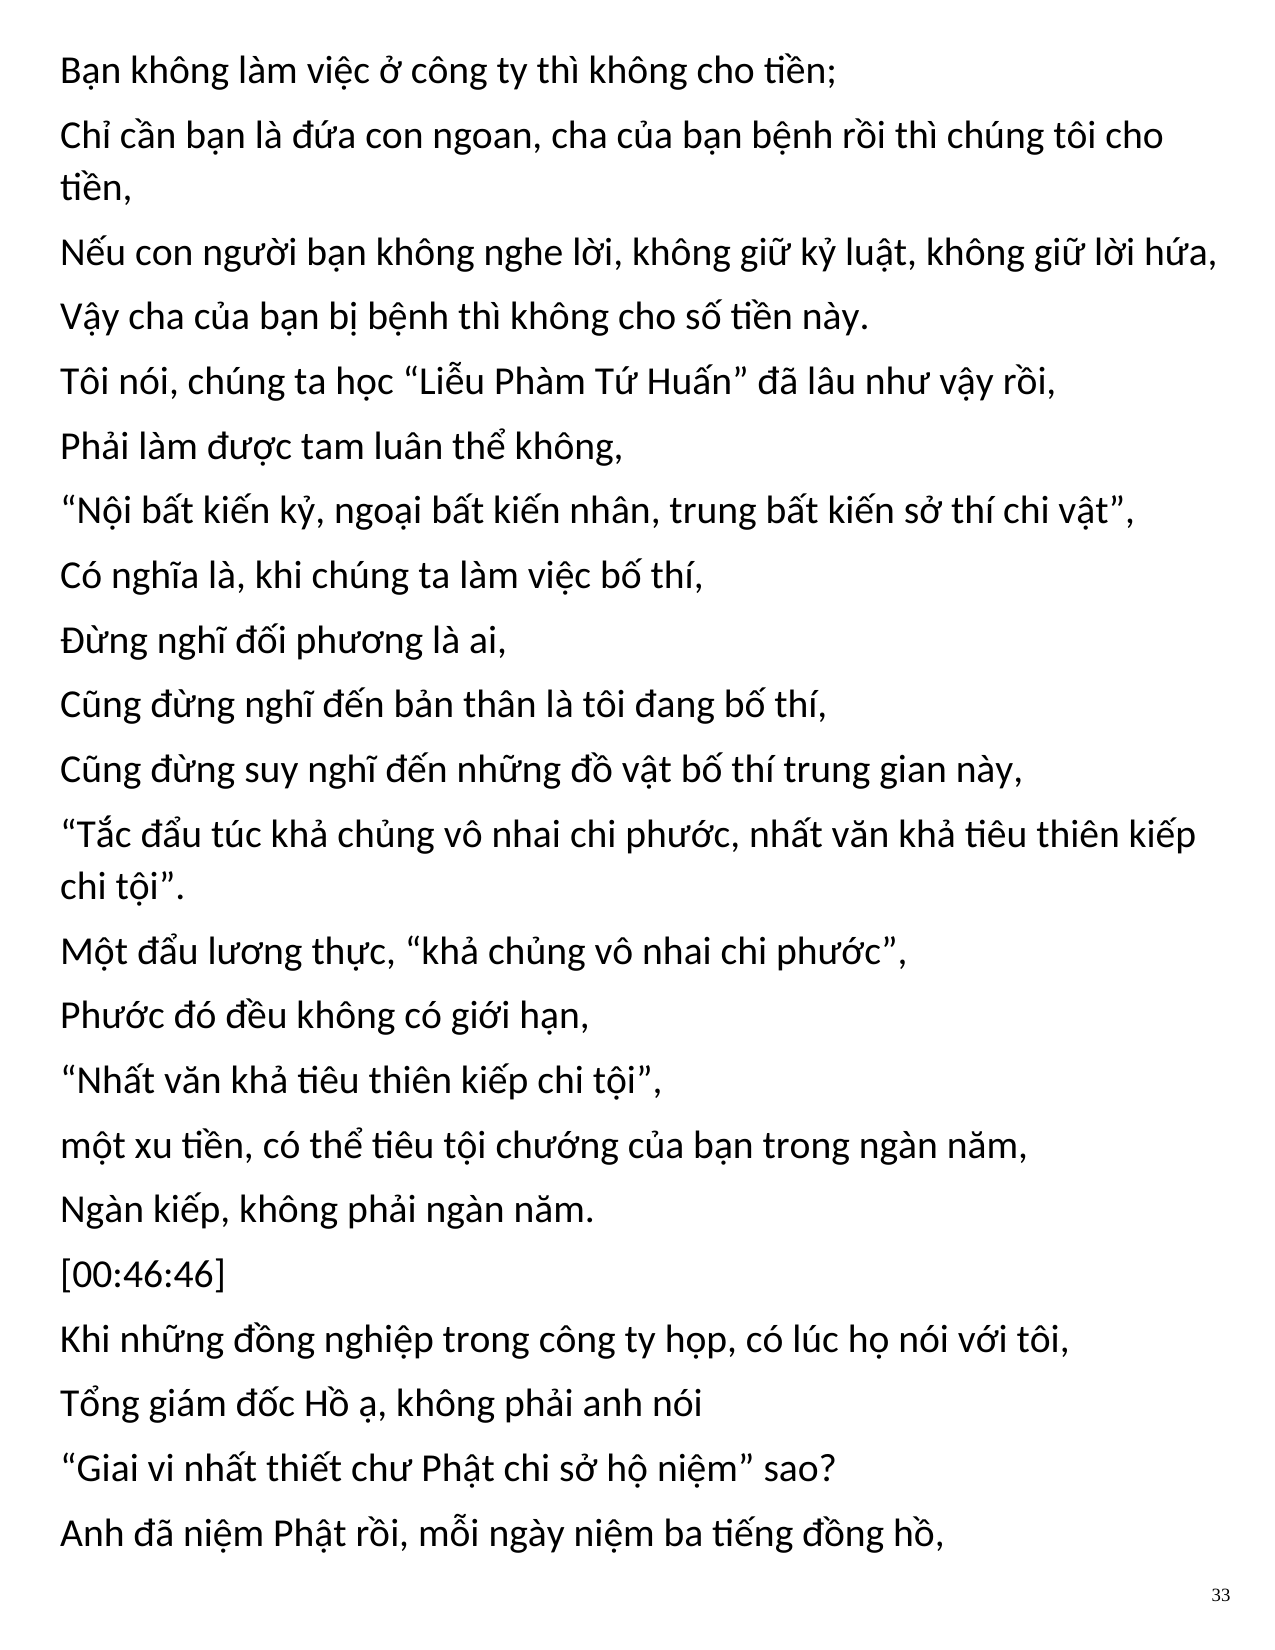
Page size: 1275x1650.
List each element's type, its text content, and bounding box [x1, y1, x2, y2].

text “Tắc đẩu túc khả chủng vô nhai chi phước, nhất văn khả tiêu thiên kiếp chi tội”. [60, 809, 1230, 909]
text Tổng giám đốc Hồ ạ, không phải anh nói [60, 1378, 1230, 1427]
text “Nhất văn khả tiêu thiên kiếp chi tội”, [60, 1055, 1230, 1103]
text Cũng đừng nghĩ đến bản thân là tôi đang bố thí, [60, 679, 1230, 728]
text Bạn không làm việc ở công ty thì không cho tiền; [60, 45, 1230, 93]
text [00:46:46] [60, 1249, 1230, 1297]
text Vậy cha của bạn bị bệnh thì không cho số tiền này. [60, 291, 1230, 339]
text Đừng nghĩ đối phương là ai, [60, 615, 1230, 663]
text Cũng đừng suy nghĩ đến những đồ vật bố thí trung gian này, [60, 744, 1230, 792]
text một xu tiền, có thể tiêu tội chướng của bạn trong ngàn năm, [60, 1120, 1230, 1168]
text Ngàn kiếp, không phải ngàn năm. [60, 1184, 1230, 1233]
text “Giai vi nhất thiết chư Phật chi sở hộ niệm” sao? [60, 1443, 1230, 1491]
text Khi những đồng nghiệp trong công ty họp, có lúc họ nói với tôi, [60, 1314, 1230, 1362]
text Phải làm được tam luân thể không, [60, 421, 1230, 469]
text Có nghĩa là, khi chúng ta làm việc bố thí, [60, 550, 1230, 598]
text Chỉ cần bạn là đứa con ngoan, cha của bạn bệnh rồi thì chúng tôi cho tiền, [60, 110, 1230, 210]
text Nếu con người bạn không nghe lời, không giữ kỷ luật, không giữ lời hứa, [60, 227, 1230, 275]
text Phước đó đều không có giới hạn, [60, 990, 1230, 1039]
text “Nội bất kiến kỷ, ngoại bất kiến nhân, trung bất kiến sở thí chi vật”, [60, 485, 1230, 534]
text Tôi nói, chúng ta học “Liễu Phàm Tứ Huấn” đã lâu như vậy rồi, [60, 356, 1230, 404]
text Anh đã niệm Phật rồi, mỗi ngày niệm ba tiếng đồng hồ, [60, 1508, 1230, 1556]
text Một đẩu lương thực, “khả chủng vô nhai chi phước”, [60, 926, 1230, 974]
